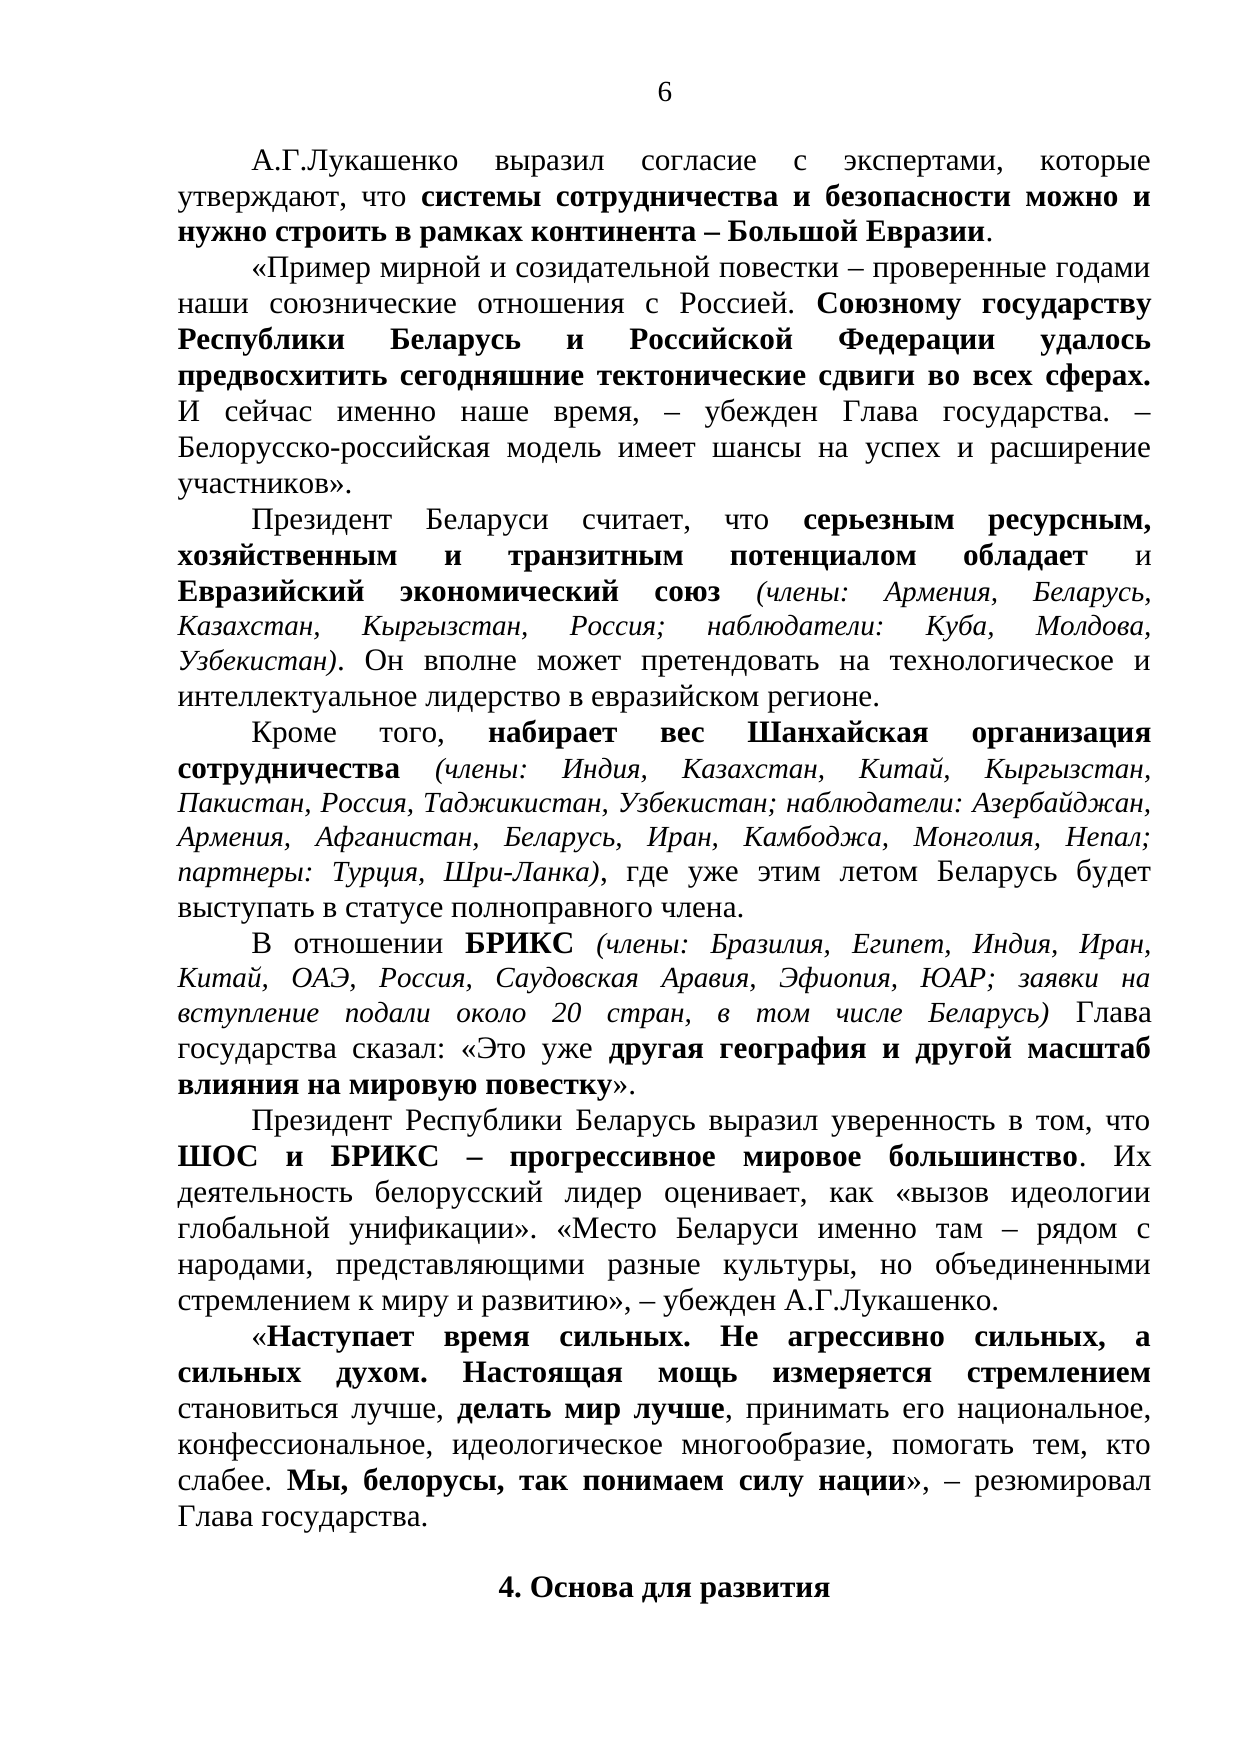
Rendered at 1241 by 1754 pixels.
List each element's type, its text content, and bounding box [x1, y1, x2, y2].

text «Наступает время сильных. Не агрессивно сильных, а сильных духом. Настоящая мощь измеряется стремлением становиться лучше, делать мир лучше, принимать его национальное, конфессиональное, идеологическое многообразие, помогать тем, кто слабее. Мы, белорусы, так понимаем силу нации», – резюмировал Глава государства. [177, 1317, 1152, 1533]
text Кроме того, набирает вес Шанхайская организация сотрудничества (члены: Индия, Казахстан, Китай, Кыргызстан, Пакистан, Россия, Таджикистан, Узбекистан; наблюдатели: Азербайджан, Армения, Афганистан, Беларусь, Иран, Камбоджа, Монголия, Непал; партнеры: Турция, Шри-Ланка), где уже этим летом Беларусь будет выступать в статусе полноправного члена. [177, 713, 1152, 924]
text А.Г.Лукашенко выразил согласие с экспертами, которые утверждают, что системы сотрудничества и безопасности можно и нужно строить в рамках континента – Большой Евразии. [177, 141, 1152, 249]
text «Пример мирной и созидательной повестки – проверенные годами наши союзнические отношения с Россией. Союзному государству Республики Беларусь и Российской Федерации удалось предвосхитить сегодняшние тектонические сдвиги во всех сферах. И сейчас именно наше время, – убежден Глава государства. – Белорусско-российская модель имеет шансы на успех и расширение участников». [177, 249, 1152, 500]
text Президент Беларуси считает, что серьезным ресурсным, хозяйственным и транзитным потенциалом обладает и Евразийский экономический союз (члены: Армения, Беларусь, Казахстан, Кыргызстан, Россия; наблюдатели: Куба, Молдова, Узбекистан). Он вполне может претендовать на технологическое и интеллектуальное лидерство в евразийском регионе. [177, 500, 1152, 713]
text Президент Республики Беларусь выразил уверенность в том, что ШОС и БРИКС – прогрессивное мировое большинство. Их деятельность белорусский лидер оценивает, как «вызов идеологии глобальной унификации». «Место Беларуси именно там – рядом с народами, представляющими разные культуры, но объединенными стремлением к миру и развитию», – убежден А.Г.Лукашенко. [177, 1102, 1152, 1317]
text В отношении БРИКС (члены: Бразилия, Египет, Индия, Иран, Китай, ОАЭ, Россия, Саудовская Аравия, Эфиопия, ЮАР; заявки на вступление подали около 20 стран, в том числе Беларусь) Глава государства сказал: «Это уже другая география и другой масштаб влияния на мировую повестку». [177, 924, 1152, 1102]
text 4. Основа для развития [177, 1569, 1152, 1605]
